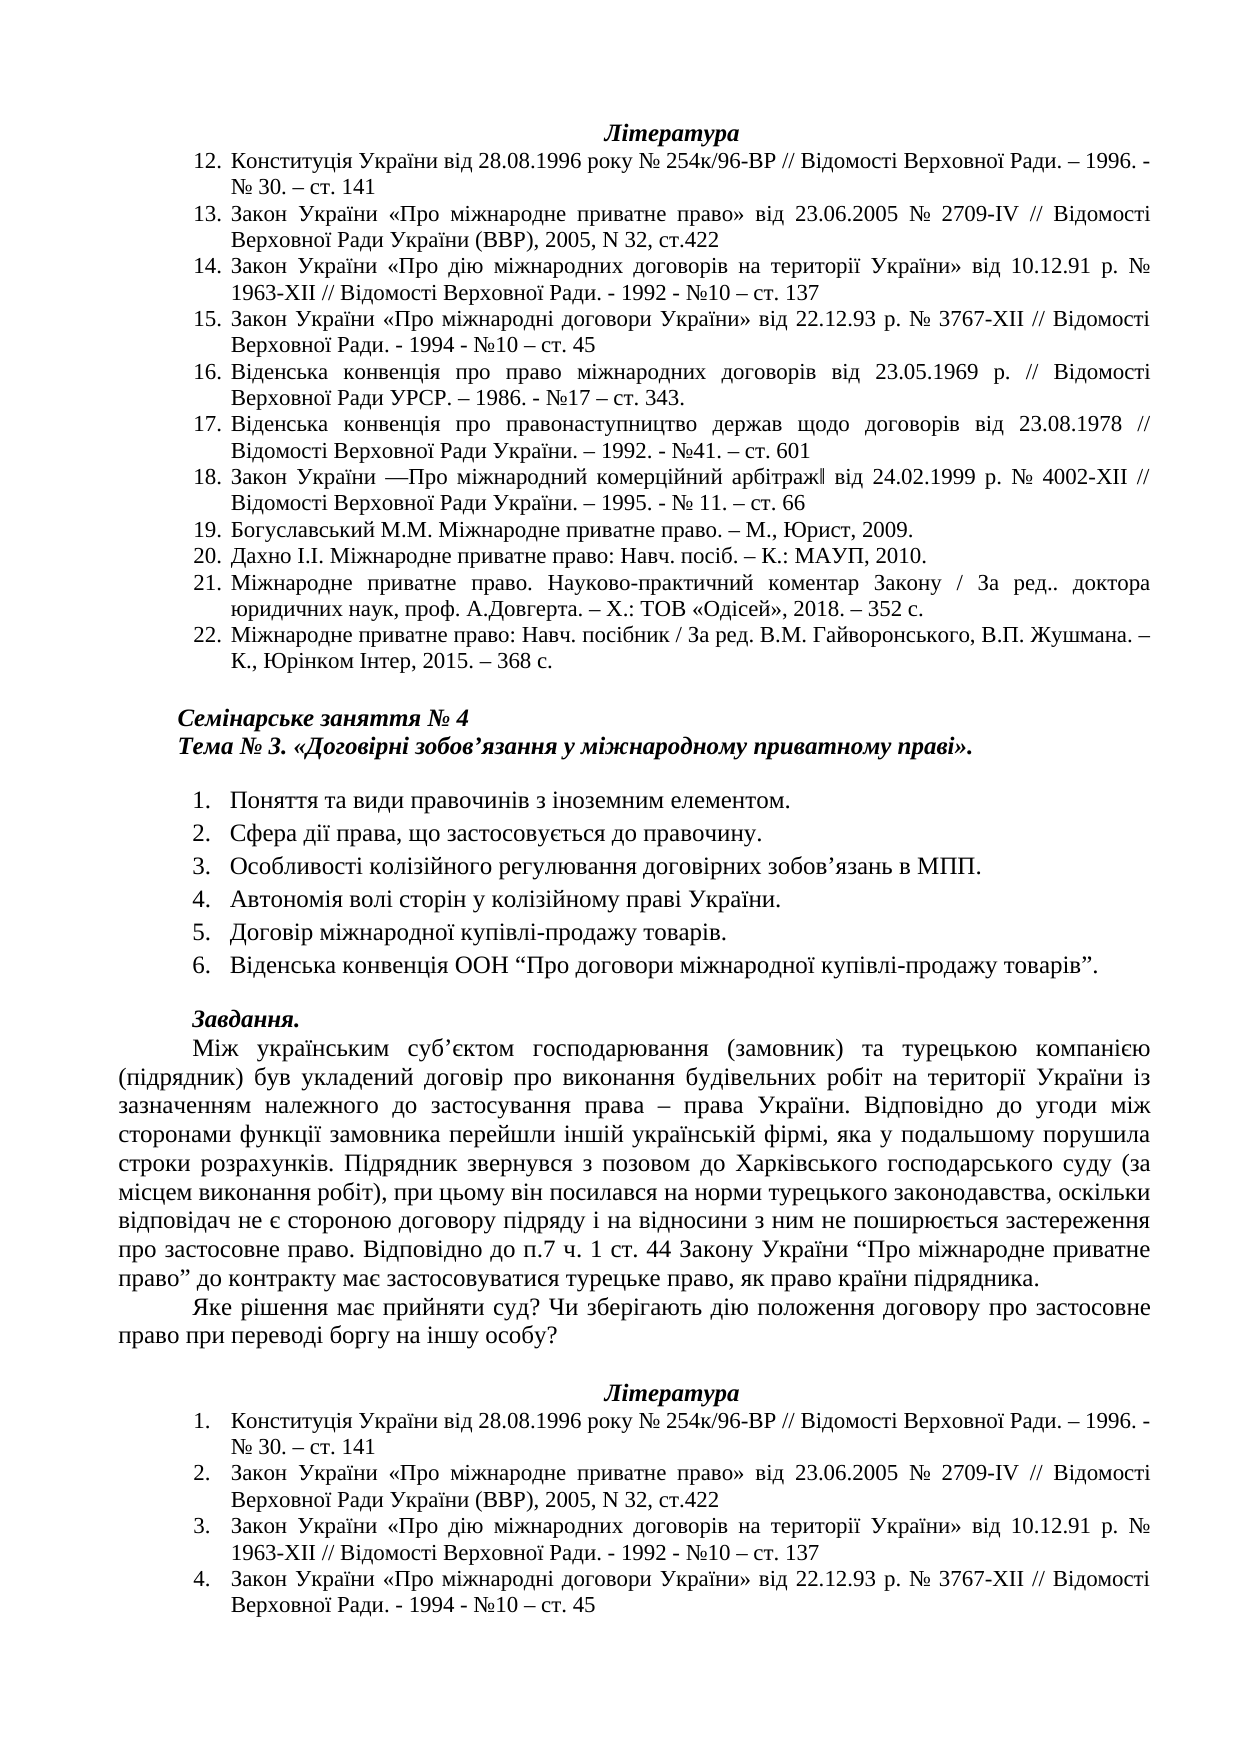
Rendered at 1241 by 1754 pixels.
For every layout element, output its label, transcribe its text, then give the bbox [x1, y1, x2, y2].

list Поняття та види правочинів з іноземним елементом. [192, 785, 1152, 814]
list Закон України «Про міжнародні договори України» від 22.12.93 р. № 3767-ХІІ // Відомості Верховної Ради. - 1994 - №10 – ст. 45 [193, 1565, 1152, 1618]
list Міжнародне приватне право: Навч. посібник / За ред. В.М. Гайворонського, В.П. Жушмана. – К., Юрінком Інтер, 2015. – 368 с. [193, 621, 1152, 674]
list Закон України «Про міжнародне приватне право» вiд 23.06.2005 № 2709-IV // Відомості Верховної Ради України (ВВР), 2005, N 32, ст.422 [193, 199, 1152, 252]
list Автономія волі сторін у колізійному праві України. [192, 884, 1152, 913]
text Тема № 3. «Договірні зобов’язання у міжнародному приватному праві». [118, 731, 1152, 760]
text Література [118, 118, 1152, 147]
list Дахно І.І. Міжнародне приватне право: Навч. посіб. – К.: МАУП, 2010. [193, 542, 1152, 568]
text Між українським суб’єктом господарювання (замовник) та турецькою компанією (підрядник) був укладений договір про виконання будівельних робіт на території України із зазначенням належного до застосування права – права України. Відповідно до угоди між сторонами функції замовника перейшли іншій українській фірмі, яка у подальшому порушила строки розрахунків. Підрядник звернувся з позовом до Харківського господарського суду (за місцем виконання робіт), при цьому він посилався на норми турецького законодавства, оскільки відповідач не є стороною договору підряду і на відносини з ним не поширюється застереження про застосовне право. Відповідно до п.7 ч. 1 ст. 44 Закону України “Про міжнародне приватне право” до контракту має застосовуватися турецьке право, як право країни підрядника. [118, 1033, 1152, 1292]
list Віденська конвенція про правонаступництво держав щодо договорів від 23.08.1978 // Відомості Верховної Ради України. – 1992. - №41. – ст. 601 [193, 410, 1152, 463]
list Сфера дії права, що застосовується до правочину. [192, 818, 1152, 847]
list Конституція України від 28.08.1996 року № 254к/96-ВР // Відомості Верховної Ради. – 1996. - № 30. – ст. 141 [193, 147, 1152, 199]
text Завдання. [118, 1004, 1152, 1033]
text Література [118, 1378, 1152, 1407]
list Договір міжнародної купівлі-продажу товарів. [192, 917, 1152, 946]
list Закон України «Про дію міжнародних договорів на території України» від 10.12.91 р. № 1963-ХІІ // Відомості Верховної Ради. - 1992 - №10 – ст. 137 [193, 1512, 1152, 1565]
subtitle Семінарське заняття № 4 [118, 703, 1152, 731]
list Віденська конвенція про право міжнародних договорів від 23.05.1969 р. // Відомості Верховної Ради УРСР. – 1986. - №17 – ст. 343. [193, 358, 1152, 410]
list Закон України «Про міжнародні договори України» від 22.12.93 р. № 3767-ХІІ // Відомості Верховної Ради. - 1994 - №10 – ст. 45 [193, 305, 1152, 358]
list Особливості колізійного регулювання договірних зобов’язань в МПП. [192, 851, 1152, 880]
list Закон України «Про дію міжнародних договорів на території України» від 10.12.91 р. № 1963-ХІІ // Відомості Верховної Ради. - 1992 - №10 – ст. 137 [193, 252, 1152, 305]
list Міжнародне приватне право. Науково-практичний коментар Закону / За ред.. доктора юридичних наук, проф. А.Довгерта. – Х.: ТОВ «Одісей», 2018. – 352 с. [193, 568, 1152, 621]
list Віденська конвенція ООН “Про договори міжнародної купівлі-продажу товарів”. [192, 950, 1152, 979]
list Богуславський М.М. Міжнародне приватне право. – М., Юрист, 2009. [193, 516, 1152, 542]
list Закон України ―Про міжнародний комерційний арбітраж‖ від 24.02.1999 р. № 4002-ХІІ // Відомості Верховної Ради України. – 1995. - № 11. – ст. 66 [193, 463, 1152, 516]
list Конституція України від 28.08.1996 року № 254к/96-ВР // Відомості Верховної Ради. – 1996. - № 30. – ст. 141 [193, 1407, 1152, 1459]
list Закон України «Про міжнародне приватне право» вiд 23.06.2005 № 2709-IV // Відомості Верховної Ради України (ВВР), 2005, N 32, ст.422 [193, 1459, 1152, 1512]
text Яке рішення має прийняти суд? Чи зберігають дію положення договору про застосовне право при переводі боргу на іншу особу? [118, 1292, 1152, 1349]
